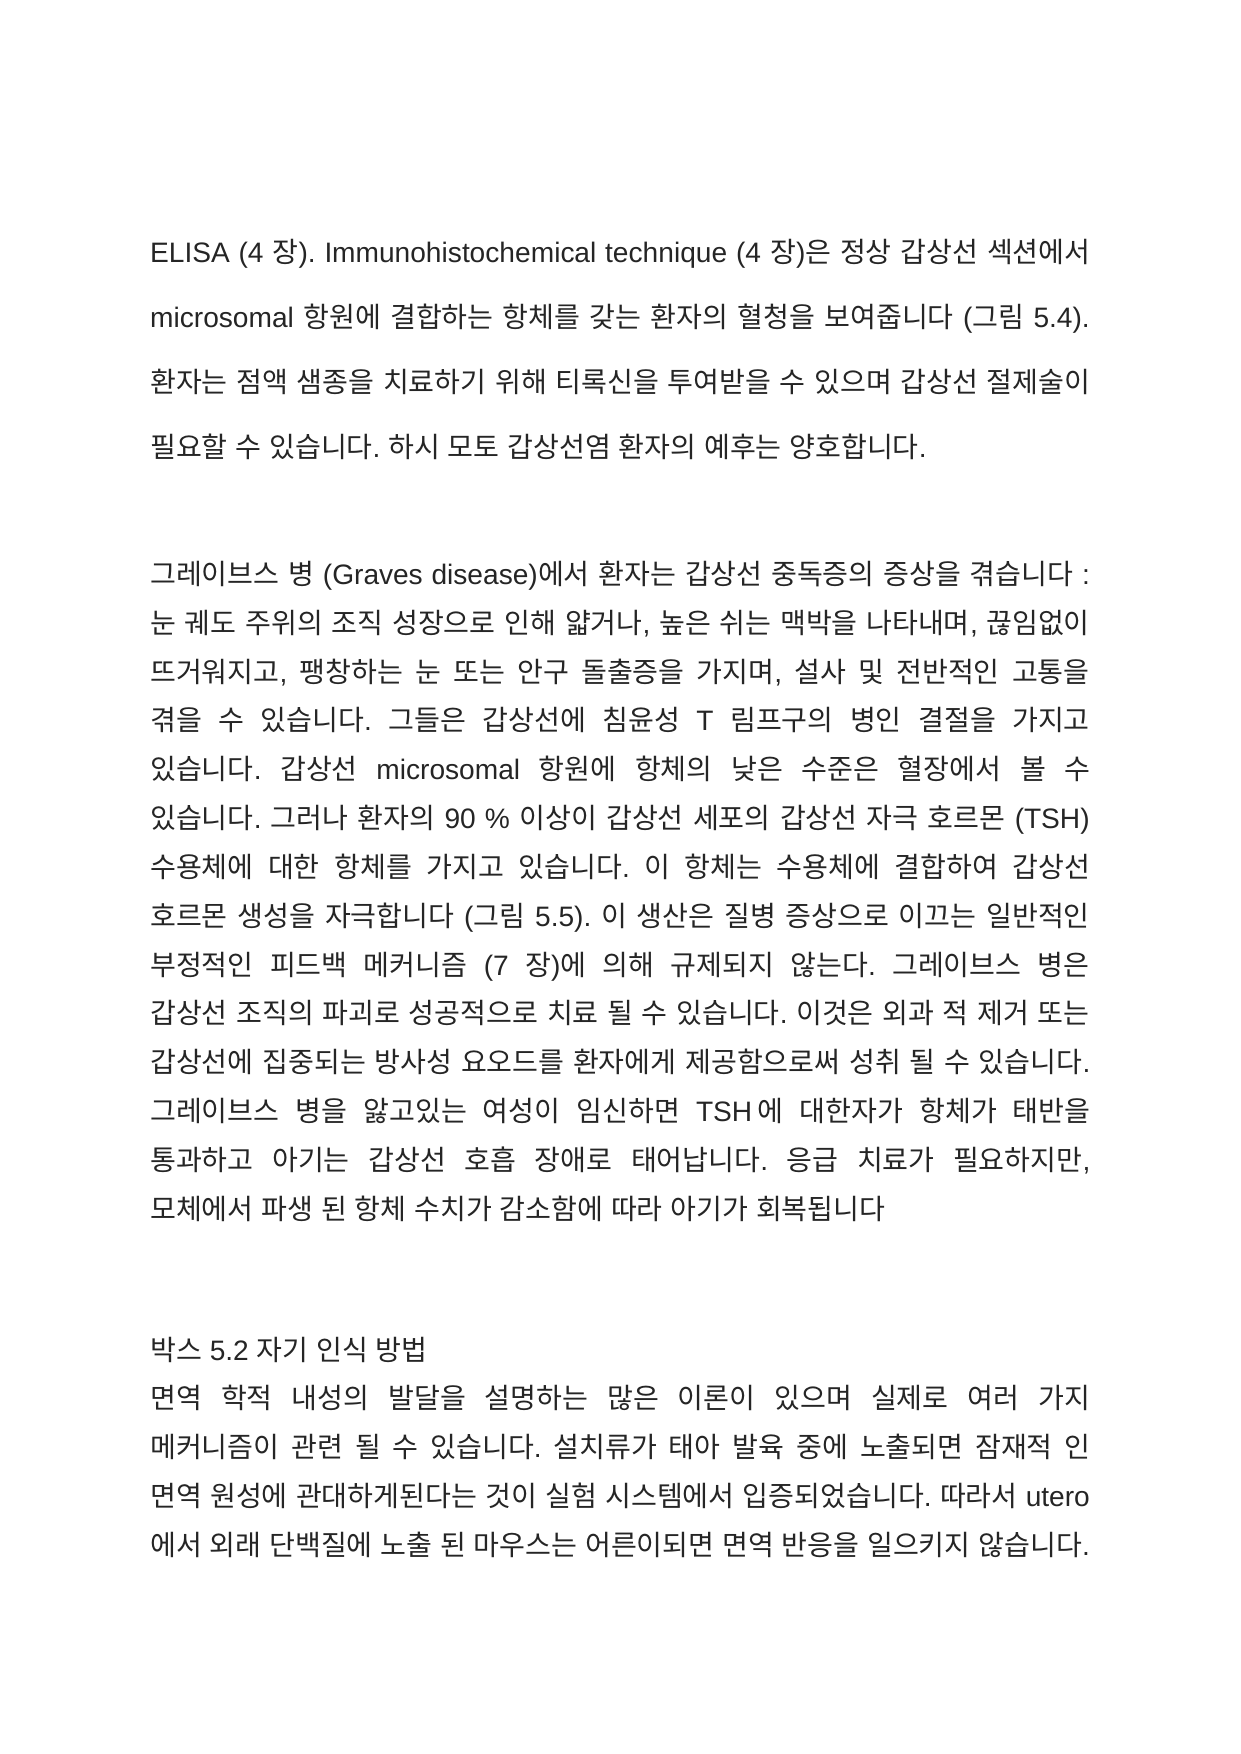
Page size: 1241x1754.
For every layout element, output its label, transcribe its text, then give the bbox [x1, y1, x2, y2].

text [150, 1376, 1090, 1564]
text 그레이브스 병 (Graves disease)에서 환자는 갑상선 중독증의 증상을 겪습니다 : 눈 궤도 주위의 조직 성장으로 인해 얇거나, 높은 쉬는 맥박을 나타내며, 끊임없이 뜨거워지고, 팽창하는 눈 또는 안구 돌출증을 가지며, 설사 및 전반적인 고통을 겪을 수 있습니다. 그들은 갑상선에 침윤성 T 림프구의 병인 결절을 가지고 있습니다. 갑상선 microsomal 항원에 항체의 낮은 수준은 혈장에서 볼 수 있습니다. 그러나 환자의 90 % 이상이 갑상선 세포의 갑상선 자극 호르몬 (TSH) 수용체에 대한 항체를 가지고 있습니다. 이 항체는 수용체에 결합하여 갑상선 호르몬 생성을 자극합니다 (그림 5.5). 이 생산은 질병 증상으로 이끄는 일반적인 부정적인 피드백 메커니즘 (7 장)에 의해 규제되지 않는다. 그레이브스 병은 갑상선 조직의 파괴로 성공적으로 치료 될 수 있습니다. 이것은 외과 적 제거 또는 갑상선에 집중되는 방사성 요오드를 환자에게 제공함으로써 성취 될 수 있습니다. 그레이브스 병을 앓고있는 여성이 임신하면 TSH에 대한자가 항체가 태반을 통과하고 아기는 갑상선 호흡 장애로 태어납니다. 응급 치료가 필요하지만, 모체에서 파생 된 항체 수치가 감소함에 따라 아기가 회복됩니다 [150, 552, 1090, 1227]
text ELISA (4 장). Immunohistochemical technique (4 장)은 정상 갑상선 섹션에서 microsomal 항원에 결합하는 항체를 갖는 환자의 혈청을 보여줍니다 (그림 5.4). 환자는 점액 샘종을 치료하기 위해 티록신을 투여받을 수 있으며 갑상선 절제술이 필요할 수 있습니다. 하시 모토 갑상선염 환자의 예후는 양호합니다. [150, 177, 1090, 466]
text 박스 5.2 자기 인식 방법 [150, 1327, 1090, 1368]
